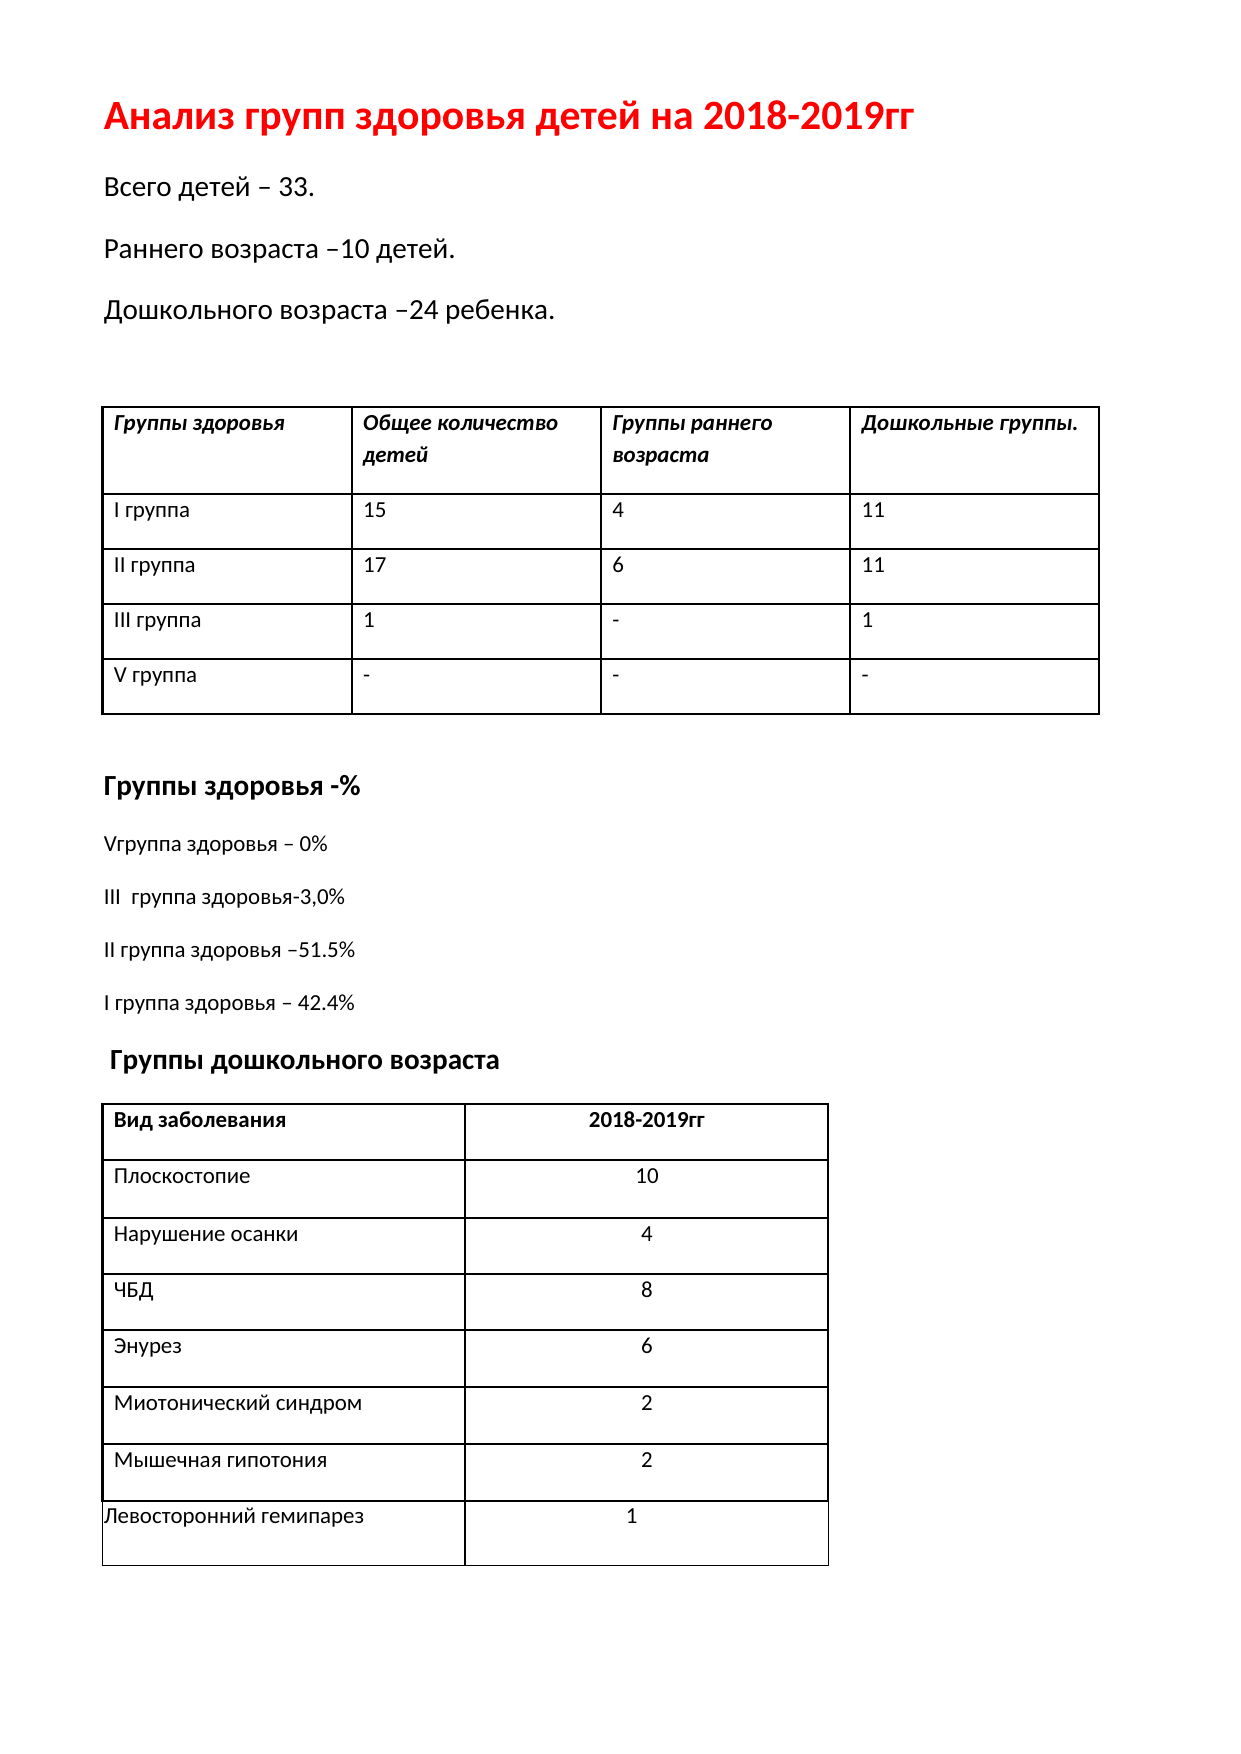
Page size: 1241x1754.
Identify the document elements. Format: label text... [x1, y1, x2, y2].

table_cell - [353, 660, 600, 712]
table_cell 6 [602, 550, 849, 603]
table_header Общее количество детей [353, 408, 600, 493]
table_cell 4 [466, 1219, 827, 1273]
table_cell 2 [466, 1445, 827, 1499]
table_cell - [851, 660, 1098, 712]
table_cell 1 [466, 1502, 828, 1565]
text Группы дошкольного возраста [103, 1041, 1122, 1077]
text Группы здоровья -% [103, 767, 1122, 803]
table_header Группы здоровья [104, 408, 351, 493]
text I группа здоровья – 42.4% [103, 988, 1122, 1016]
text III группа здоровья-3,0% [103, 882, 1122, 910]
table_cell 1 [851, 605, 1098, 658]
table_cell - [602, 605, 849, 658]
table_cell I группа [104, 495, 351, 548]
table_cell 15 [353, 495, 600, 548]
table_cell Миотонический синдром [104, 1388, 464, 1443]
table_cell III группа [104, 605, 351, 658]
table_header 2018-2019гг [466, 1105, 827, 1159]
table_cell 11 [851, 495, 1098, 548]
text Анализ групп здоровья детей на 2018-2019гг [103, 89, 1122, 139]
text Раннего возраста –10 детей. [103, 230, 1122, 265]
table_cell 2 [466, 1388, 827, 1443]
table_cell ЧБД [104, 1275, 464, 1329]
table_cell Плоскостопие [104, 1161, 464, 1217]
table_cell 17 [353, 550, 600, 603]
table_cell 10 [466, 1161, 827, 1217]
table_header Дошкольные группы. [851, 408, 1098, 493]
table_cell V группа [104, 660, 351, 712]
table_cell 8 [466, 1275, 827, 1329]
table_cell - [602, 660, 849, 712]
table_header Группы раннего возраста [602, 408, 849, 493]
table_cell Мышечная гипотония [104, 1445, 464, 1499]
text Всего детей – 33. [103, 168, 1122, 203]
table_cell Левосторонний гемипарез [103, 1502, 464, 1565]
table_cell 11 [851, 550, 1098, 603]
table_cell 4 [602, 495, 849, 548]
text Дошкольного возраста –24 ребенка. [103, 291, 1122, 327]
table_cell II группа [104, 550, 351, 603]
table_header Вид заболевания [104, 1105, 464, 1159]
text Vгруппа здоровья – 0% [103, 829, 1122, 857]
table_cell Энурез [104, 1331, 464, 1386]
table_cell 1 [353, 605, 600, 658]
text II группа здоровья –51.5% [103, 935, 1122, 963]
table_cell 6 [466, 1331, 827, 1386]
table_cell Нарушение осанки [104, 1219, 464, 1273]
